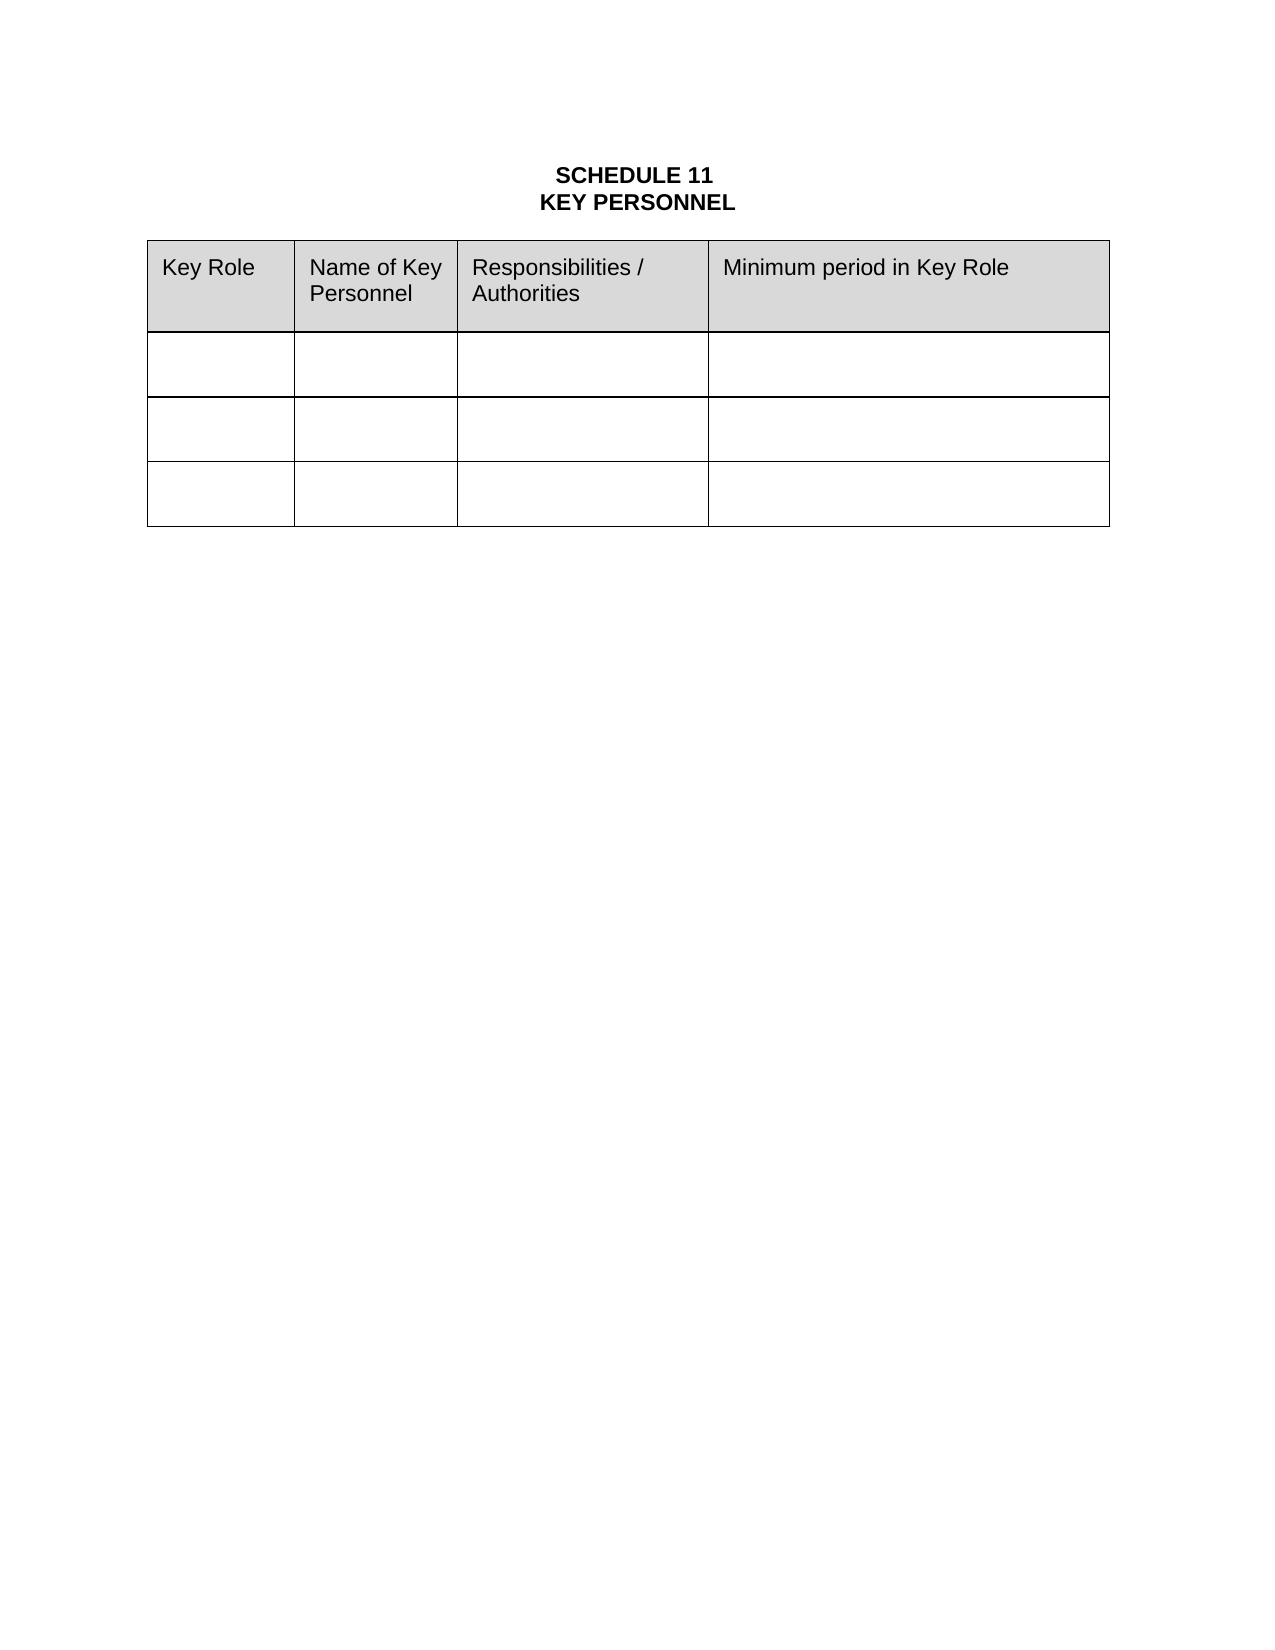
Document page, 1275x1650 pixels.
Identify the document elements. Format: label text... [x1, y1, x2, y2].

table_cell [709, 398, 1109, 461]
table_cell [458, 462, 708, 526]
table_cell [148, 398, 294, 461]
table_header Minimum period in Key Role [709, 241, 1109, 331]
table_header Name of Key Personnel [295, 241, 457, 331]
table_cell [709, 333, 1109, 396]
table_cell [148, 462, 294, 526]
table_header Key Role [148, 241, 294, 331]
table_cell [458, 333, 708, 396]
text key personnel [150, 162, 1125, 215]
table_cell [295, 398, 457, 461]
table_header Responsibilities / Authorities [458, 241, 708, 331]
table_cell [709, 462, 1109, 526]
table_cell [295, 333, 457, 396]
table_cell [148, 333, 294, 396]
table_cell [295, 462, 457, 526]
table_cell [458, 398, 708, 461]
